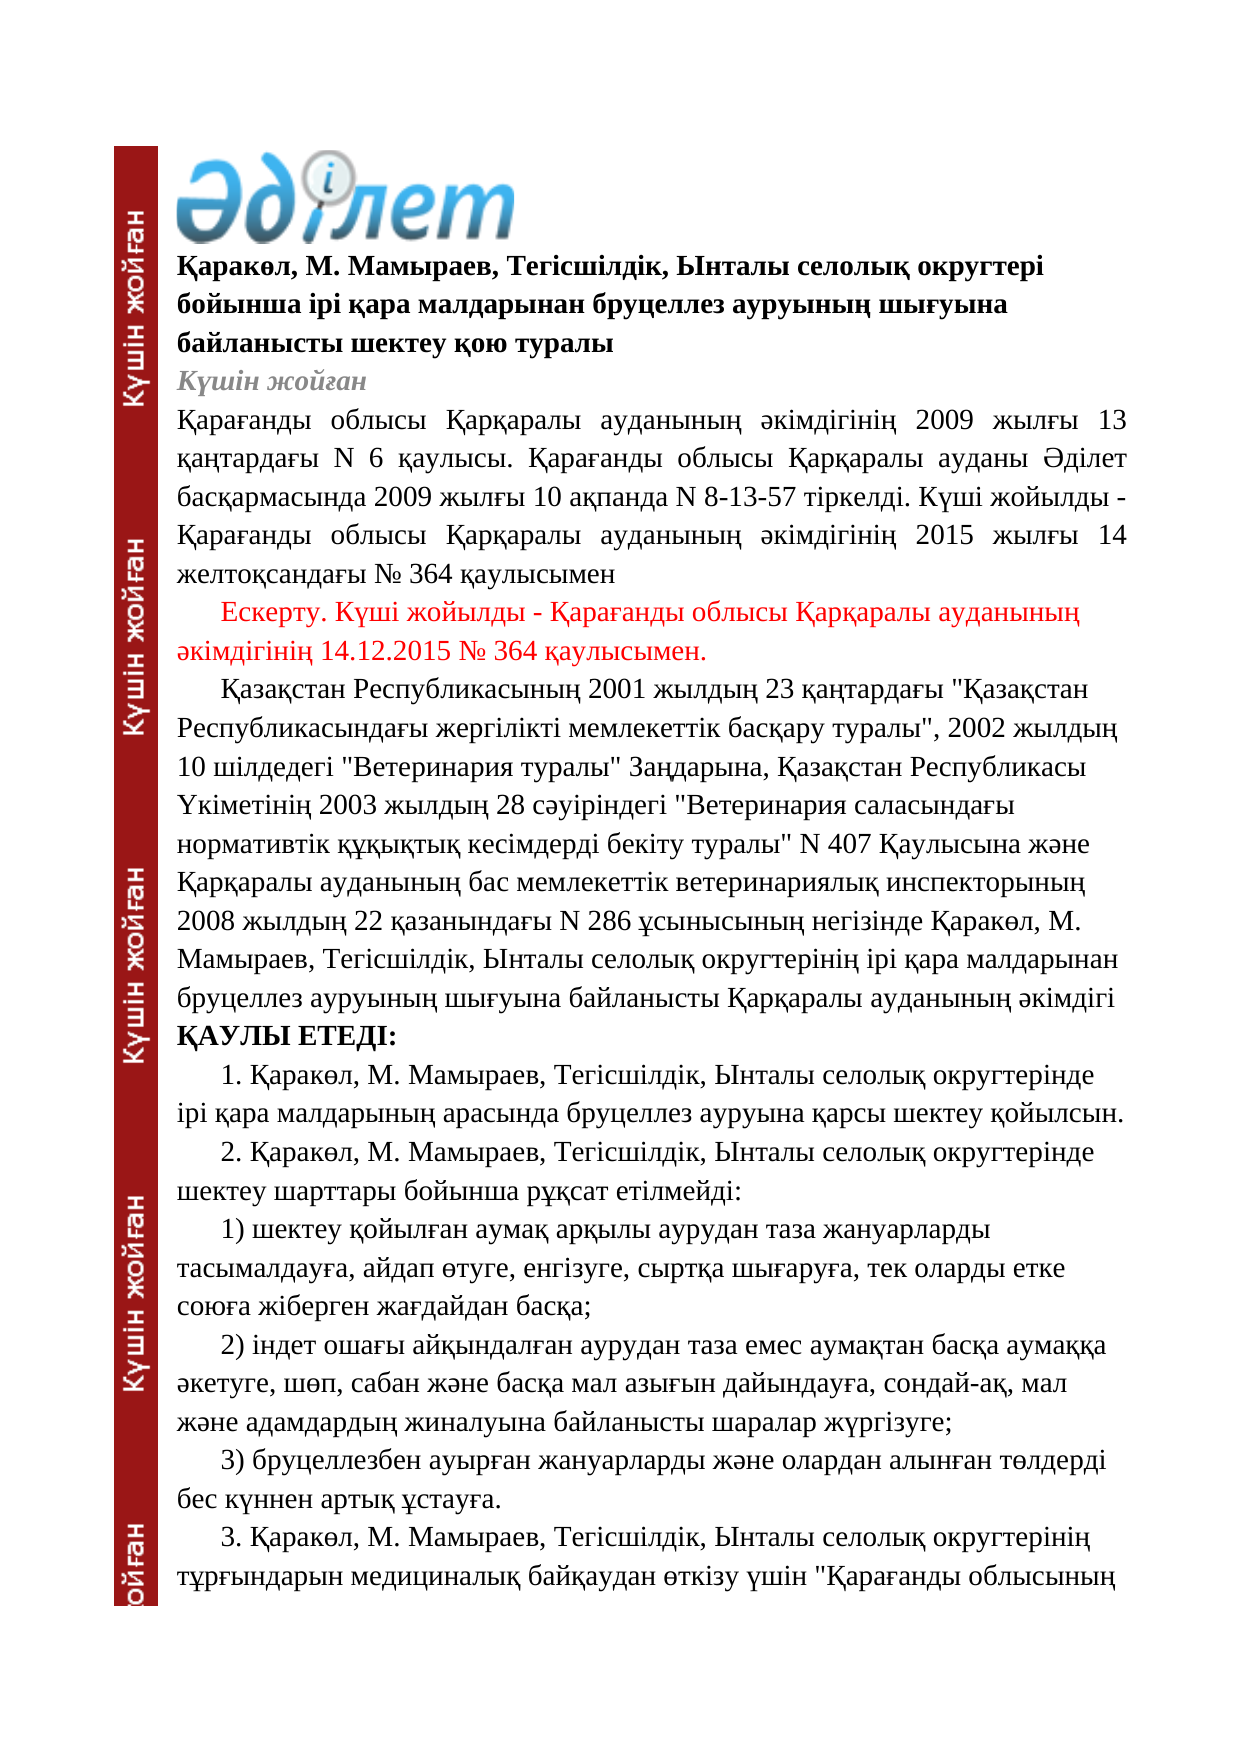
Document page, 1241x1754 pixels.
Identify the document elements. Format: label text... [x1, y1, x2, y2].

text Қаракөл, М. Мамыраев, Тегісшілдік, Ынталы селолық округтері бойынша ірі қара малдарынан бруцеллез ауруының шығуына байланысты шектеу қою туралы [112, 248, 1128, 358]
text Қарағанды облысы Қарқаралы ауданының әкімдігінің 2009 жылғы 13 қаңтардағы N 6 қаулысы. Қарағанды облысы Қарқаралы ауданы Әділет басқармасында 2009 жылғы 10 ақпанда N 8-13-57 тіркелді. Күші жойылды - Қарағанды облысы Қарқаралы ауданының әкімдігінің 2015 жылғы 14 желтоқсандағы № 364 қаулысымен [112, 402, 1128, 589]
text Күшін жойған [112, 363, 1128, 397]
picture [114, 397, 158, 402]
picture [114, 589, 158, 594]
picture [114, 146, 158, 248]
picture [114, 1592, 158, 1606]
picture [114, 358, 158, 363]
picture [176, 150, 515, 244]
